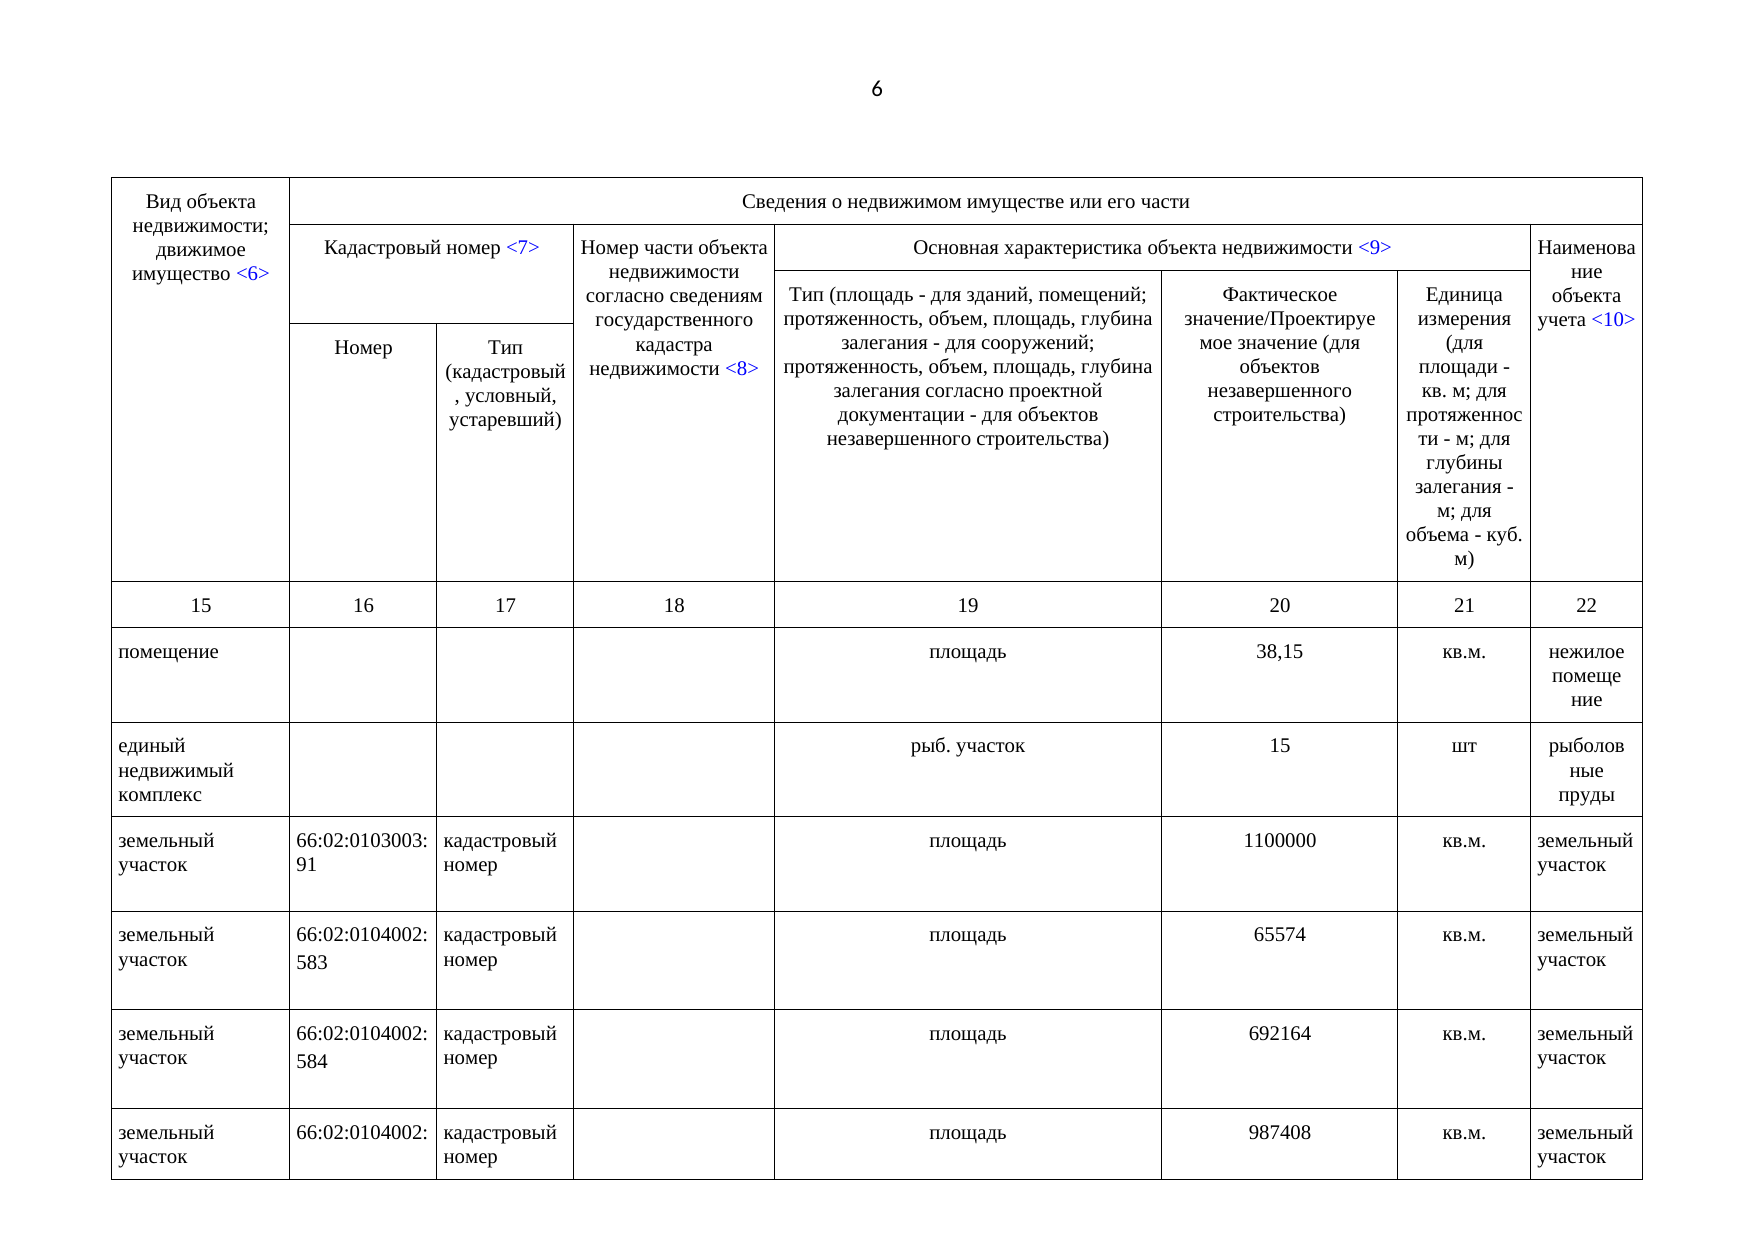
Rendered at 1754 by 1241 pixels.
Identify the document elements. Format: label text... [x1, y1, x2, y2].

table_cell 1100000 [1162, 817, 1397, 911]
table_cell площадь [775, 1010, 1161, 1108]
table_cell площадь [775, 1109, 1161, 1179]
table_cell кв.м. [1398, 628, 1530, 722]
table_header Сведения о недвижимом имуществе или его части [290, 178, 1642, 223]
table_cell Наименование объекта учета <10> [1531, 225, 1642, 581]
table_cell рыб. участок [775, 723, 1161, 816]
table_cell [574, 723, 774, 816]
table_cell 16 [290, 582, 436, 627]
table_cell кв.м. [1398, 817, 1530, 911]
table_cell земельный участок [1531, 912, 1642, 1009]
table_cell Единица измерения (для площади - кв. м; для протяженности - м; для глубины залегания - м; для объема - куб. м) [1398, 271, 1530, 581]
table_cell [574, 628, 774, 722]
table_cell [574, 912, 774, 1009]
table_cell земельный участок [1531, 817, 1642, 911]
table_cell шт [1398, 723, 1530, 816]
table_cell площадь [775, 912, 1161, 1009]
table_cell 65574 [1162, 912, 1397, 1009]
table_cell единый недвижимый комплекс [112, 723, 289, 816]
table_cell Основная характеристика объекта недвижимости <9> [775, 225, 1530, 270]
table_cell 19 [775, 582, 1161, 627]
table_cell земельный участок [1531, 1109, 1642, 1179]
table_cell 17 [437, 582, 573, 627]
table_cell [437, 723, 573, 816]
table_cell кв.м. [1398, 912, 1530, 1009]
table_cell кв.м. [1398, 1010, 1530, 1108]
table_cell 66:02:0103003:91 [290, 817, 436, 911]
table_cell земельный участок [112, 1010, 289, 1108]
table_cell земельный участок [112, 1109, 289, 1179]
table_cell [574, 817, 774, 911]
table_cell площадь [775, 628, 1161, 722]
table_cell 987408 [1162, 1109, 1397, 1179]
table_cell 15 [112, 582, 289, 627]
table_cell кадастровый номер [437, 1010, 573, 1108]
table_cell 21 [1398, 582, 1530, 627]
table_cell Номер [290, 324, 436, 581]
table_cell земельный участок [112, 817, 289, 911]
table_cell 66:02:0104002:584 [290, 1010, 436, 1108]
table_cell [437, 628, 573, 722]
table_cell 692164 [1162, 1010, 1397, 1108]
table_cell кадастровый номер [437, 817, 573, 911]
table_cell 38,15 [1162, 628, 1397, 722]
table_cell рыболов ные пруды [1531, 723, 1642, 816]
table_cell нежилое помеще ние [1531, 628, 1642, 722]
table_cell земельный участок [1531, 1010, 1642, 1108]
table_cell 66:02:0104002:585 [290, 1109, 436, 1179]
table_cell Тип (кадастровый, условный, устаревший) [437, 324, 573, 581]
table_cell 15 [1162, 723, 1397, 816]
table_cell площадь [775, 817, 1161, 911]
table_header Вид объекта недвижимости; движимое имущество <6> [112, 178, 289, 581]
table_cell земельный участок [112, 912, 289, 1009]
table_cell 18 [574, 582, 774, 627]
table_cell Фактическое значение/Проектируе мое значение (для объектов незавершенного строительства) [1162, 271, 1397, 581]
table_cell 66:02:0104002:583 [290, 912, 436, 1009]
table_cell 22 [1531, 582, 1642, 627]
table_cell помещение [112, 628, 289, 722]
table_cell кв.м. [1398, 1109, 1530, 1179]
table_cell Тип (площадь - для зданий, помещений; протяженность, объем, площадь, глубина залегания - для сооружений; протяженность, объем, площадь, глубина залегания согласно проектной документации - для объектов незавершенного строительства) [775, 271, 1161, 581]
table_cell кадастровый номер [437, 912, 573, 1009]
table_cell кадастровый номер [437, 1109, 573, 1179]
table_cell Кадастровый номер <7> [290, 225, 573, 323]
table_cell [574, 1010, 774, 1108]
table_cell [574, 1109, 774, 1179]
table_cell [290, 628, 436, 722]
table_cell Номер части объекта недвижимости согласно сведениям государственного кадастра недвижимости <8> [574, 225, 774, 581]
table_cell 20 [1162, 582, 1397, 627]
table_cell [290, 723, 436, 816]
